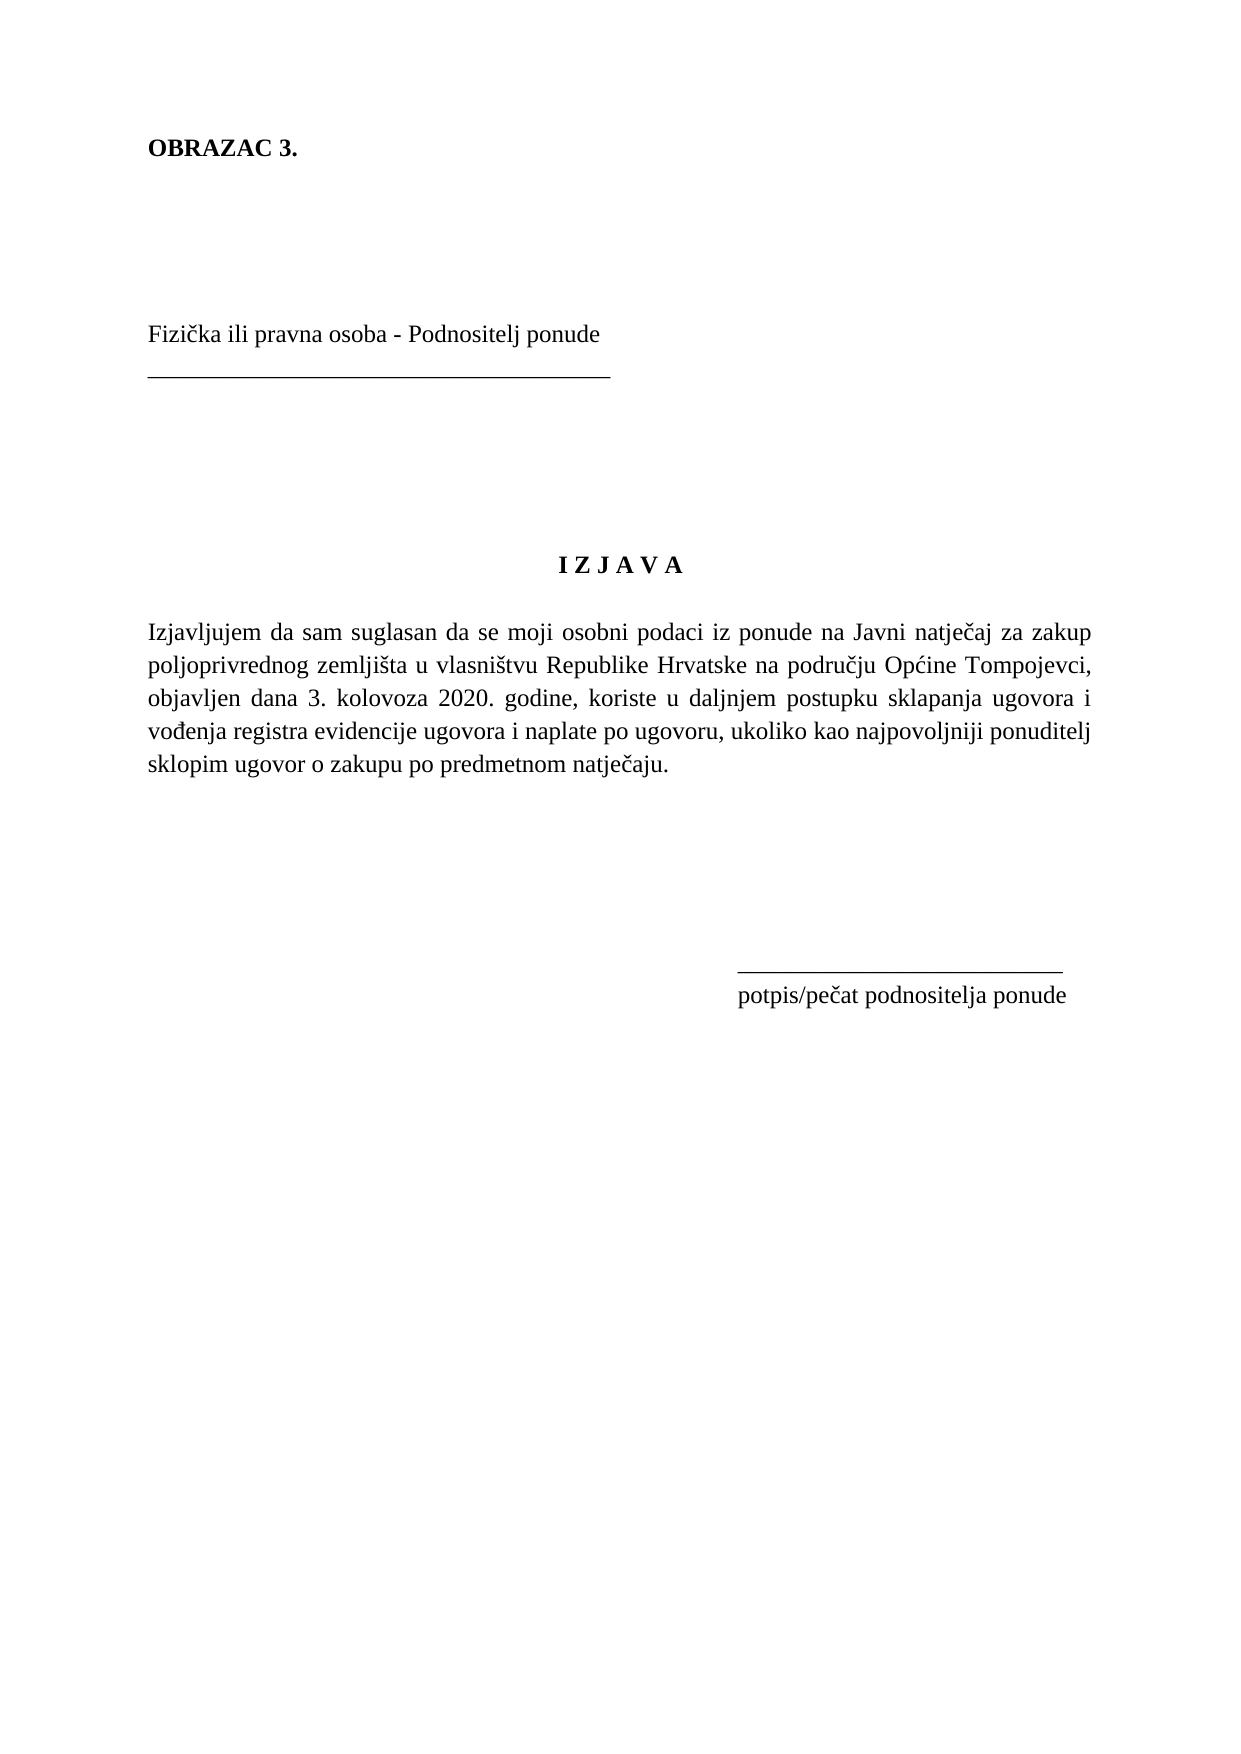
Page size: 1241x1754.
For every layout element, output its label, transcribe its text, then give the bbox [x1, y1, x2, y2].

text __________________________ [664, 947, 1092, 976]
text potpis/pečat podnositelja ponude [664, 980, 1092, 1009]
text _____________________________________ [148, 352, 1092, 381]
text I Z J A V A [148, 551, 1092, 579]
text Fizička ili pravna osoba - Podnositelj ponude [148, 319, 1092, 348]
text OBRAZAC 3. [148, 133, 1092, 162]
text Izjavljujem da sam suglasan da se moji osobni podaci iz ponude na Javni natječaj za zakup poljoprivrednog zemljišta u vlasništvu Republike Hrvatske na području Općine Tompojevci, objavljen dana 3. kolovoza 2020. godine, koriste u daljnjem postupku sklapanja ugovora i vođenja registra evidencije ugovora i naplate po ugovoru, ukoliko kao najpovoljniji ponuditelj sklopim ugovor o zakupu po predmetnom natječaju. [148, 617, 1092, 777]
